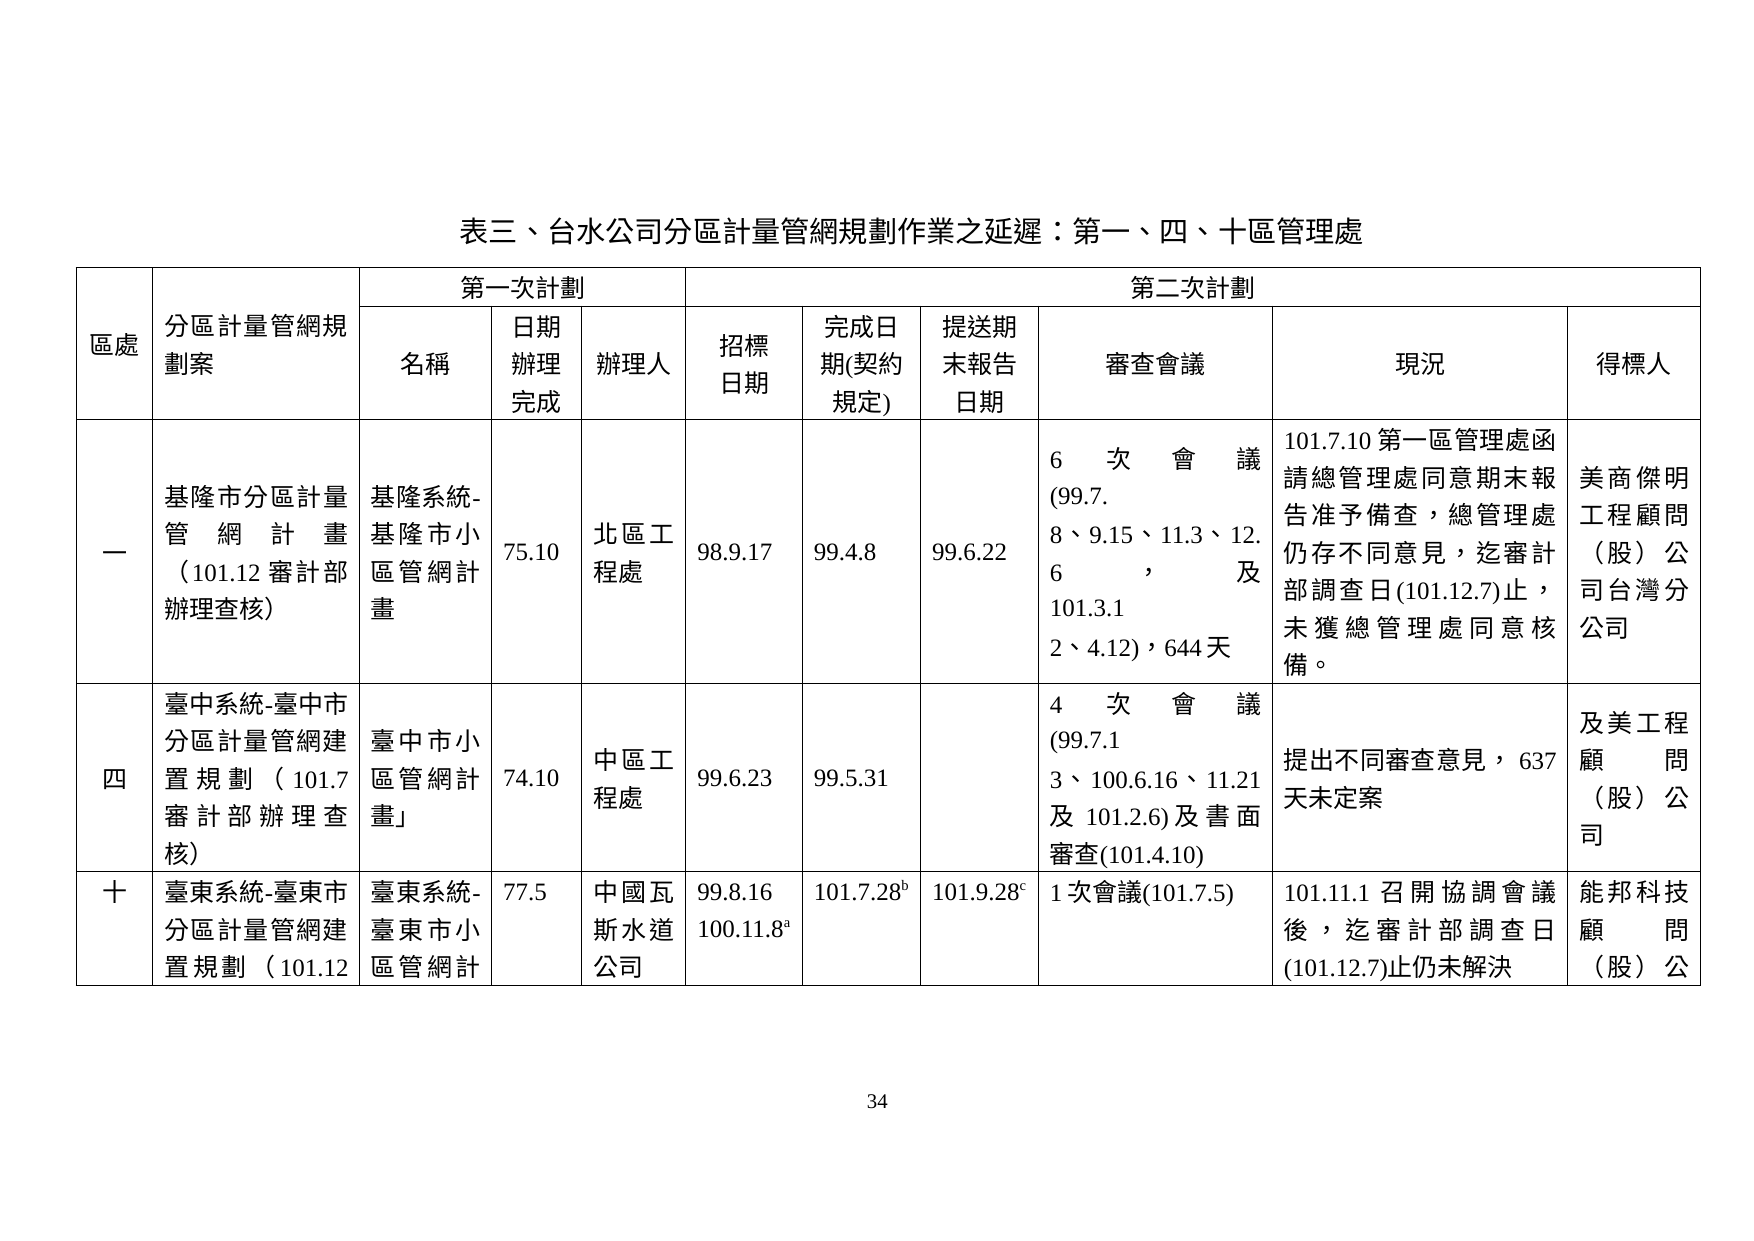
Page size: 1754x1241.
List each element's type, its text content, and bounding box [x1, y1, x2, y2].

table_cell 得標人 [1568, 307, 1700, 419]
table_cell 6次會議(99.7.8、9.15、11.3、12.6，及101.3.12、4.12)，644天 [1039, 420, 1272, 683]
table_cell 現況 [1273, 307, 1567, 419]
table_cell 75.10 [492, 420, 581, 683]
table_cell 中區工程處 [582, 684, 685, 871]
table_cell 98.9.17 [686, 420, 802, 683]
table_cell 十 [77, 872, 152, 985]
text 表三、台水公司分區計量管網規劃作業之延遲：第一、四、十區管理處 [150, 192, 1673, 267]
table_cell 99.5.31 [803, 684, 920, 871]
table_header 第二次計劃 [686, 268, 1700, 306]
table_cell 一 [77, 420, 152, 683]
table_cell 臺東系統-臺東市小區管網計畫 [360, 872, 491, 985]
table_cell 101.9.28c [921, 872, 1038, 985]
table_cell 74.10 [492, 684, 581, 871]
table_cell 基隆系統-基隆市小區管網計畫 [360, 420, 491, 683]
table_header 區處 [77, 268, 152, 419]
table_header 分區計量管網規劃案 [153, 268, 359, 419]
table_cell 提出不同審查意見， 637天未定案 [1273, 684, 1567, 871]
table_cell 招標 日期 [686, 307, 802, 419]
table_cell 辦理人 [582, 307, 685, 419]
table_header 第一次計劃 [360, 268, 685, 306]
table_cell [921, 684, 1038, 871]
table_cell 臺中系統-臺中市分區計量管網建置規劃（101.7審計部辦理查核） [153, 684, 359, 871]
table_cell 提送期末報告日期 [921, 307, 1038, 419]
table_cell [1273, 872, 1567, 985]
table_cell 美商傑明 工程顧問（股）公司台灣分公司 [1568, 420, 1700, 683]
table_cell 審查會議 [1039, 307, 1272, 419]
table_cell 能邦科技顧問（股）公司 [1568, 872, 1700, 985]
table_cell 101.7.10第一區管理處函請總管理處同意期末報告准予備查，總管理處仍存不同意見，迄審計部調查日(101.12.7)止，未獲總管理處同意核備。 [1273, 420, 1567, 683]
table_cell 日期 辦理完成 [492, 307, 581, 419]
table_cell 名稱 [360, 307, 491, 419]
table_cell 99.6.22 [921, 420, 1038, 683]
table_cell 臺中市小區管網計畫」 [360, 684, 491, 871]
table_cell 99.8.16 100.11.8a [686, 872, 802, 985]
table_cell 北區工程處 [582, 420, 685, 683]
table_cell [153, 872, 359, 985]
table_cell 四 [77, 684, 152, 871]
table_cell 4次會議(99.7.13、100.6.16、11.21及101.2.6)及書面審查(101.4.10) [1039, 684, 1272, 871]
table_cell 99.4.8 [803, 420, 920, 683]
table_cell 99.6.23 [686, 684, 802, 871]
table_cell 基隆市分區計量管網計畫（101.12審計部辦理查核） [153, 420, 359, 683]
table_cell 中國瓦斯水道公司 [582, 872, 685, 985]
table_cell 77.5 [492, 872, 581, 985]
table_cell 及美工程顧問（股）公司 [1568, 684, 1700, 871]
table_cell 1次會議(101.7.5) [1039, 872, 1272, 985]
table_cell 101.7.28b [803, 872, 920, 985]
table_cell 完成日期(契約規定) [803, 307, 920, 419]
